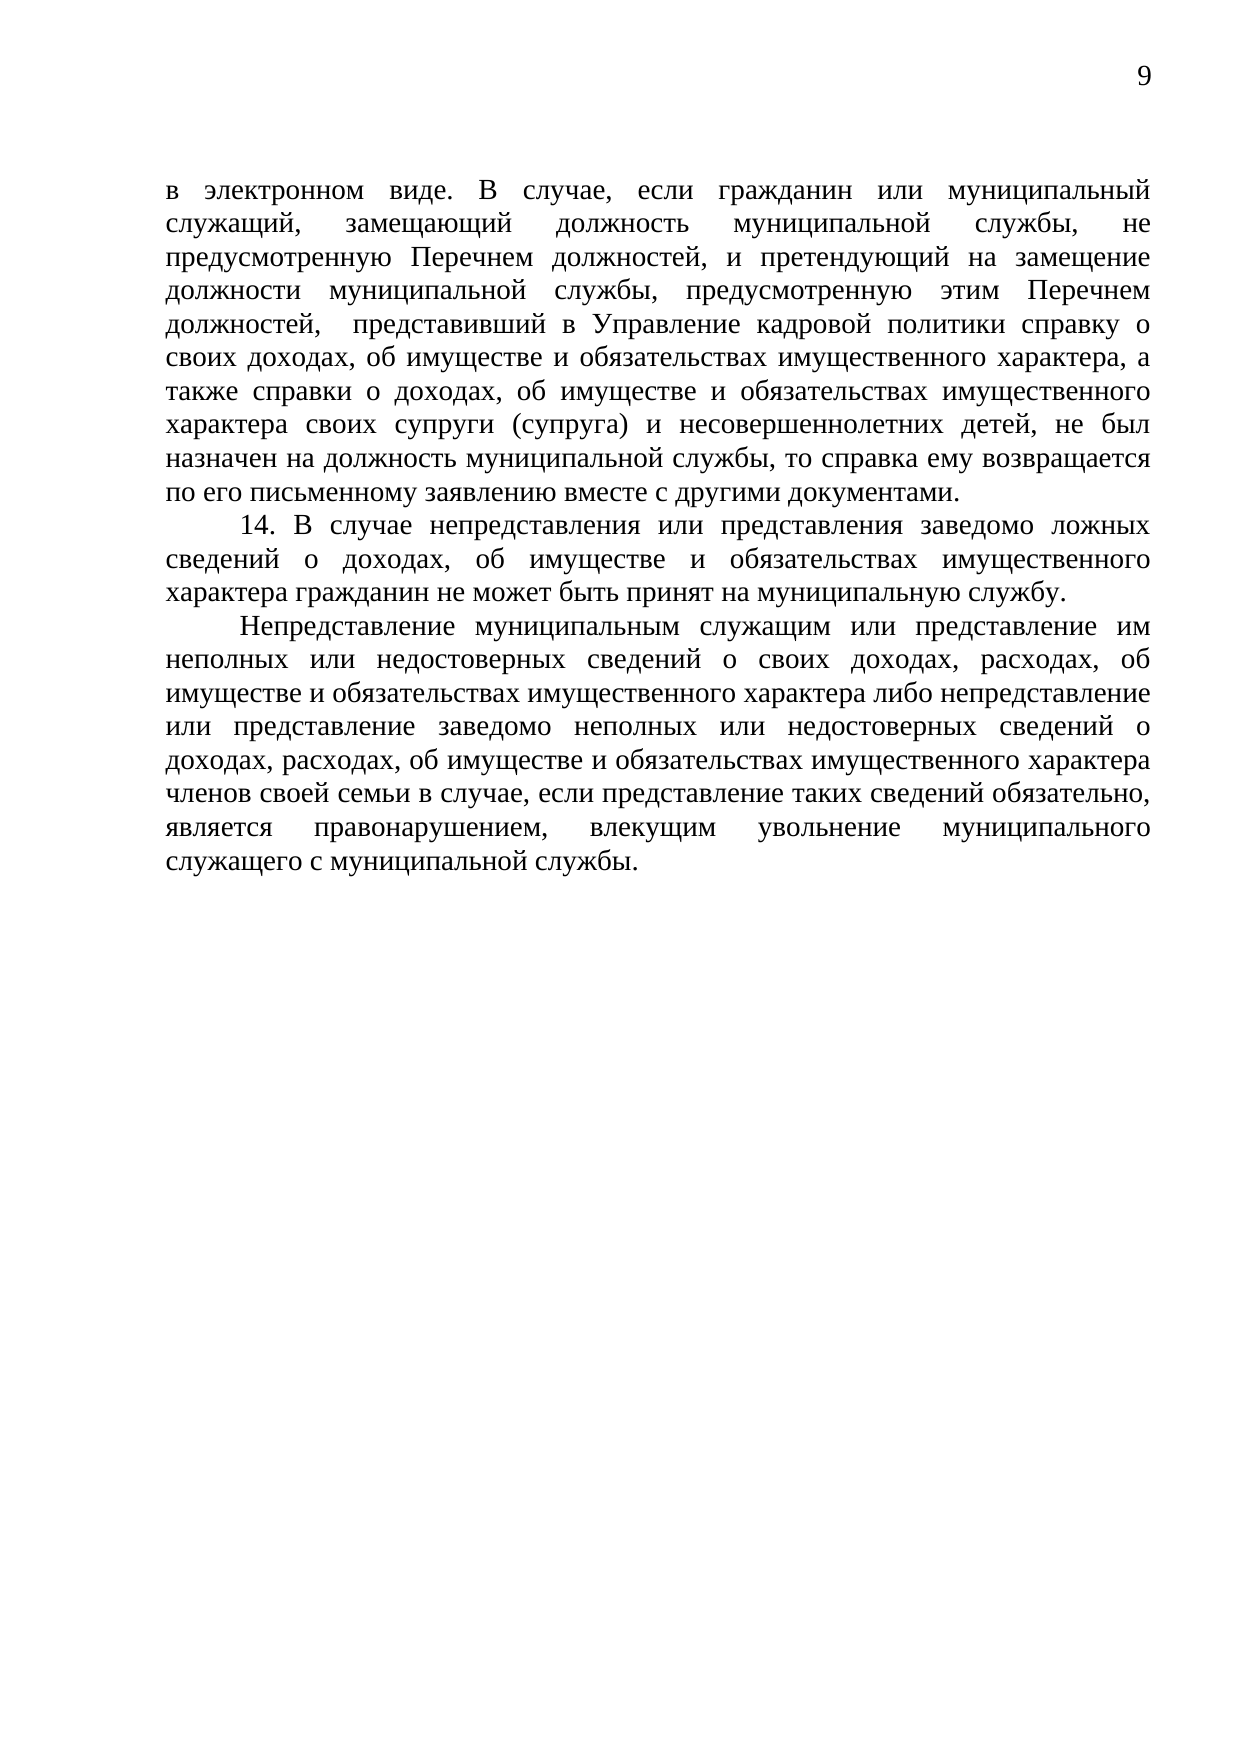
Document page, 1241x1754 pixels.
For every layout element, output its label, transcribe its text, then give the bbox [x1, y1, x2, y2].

text 14. В случае непредставления или представления заведомо ложных сведений о доходах, об имуществе и обязательствах имущественного характера гражданин не может быть принят на муниципальную службу. [165, 507, 1152, 608]
text Непредставление муниципальным служащим или представление им неполных или недостоверных сведений о своих доходах, расходах, об имуществе и обязательствах имущественного характера либо непредставление или представление заведомо неполных или недостоверных сведений о доходах, расходах, об имуществе и обязательствах имущественного характера членов своей семьи в случае, если представление таких сведений обязательно, является правонарушением, влекущим увольнение муниципального служащего с муниципальной службы. [165, 608, 1152, 876]
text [165, 172, 1152, 507]
